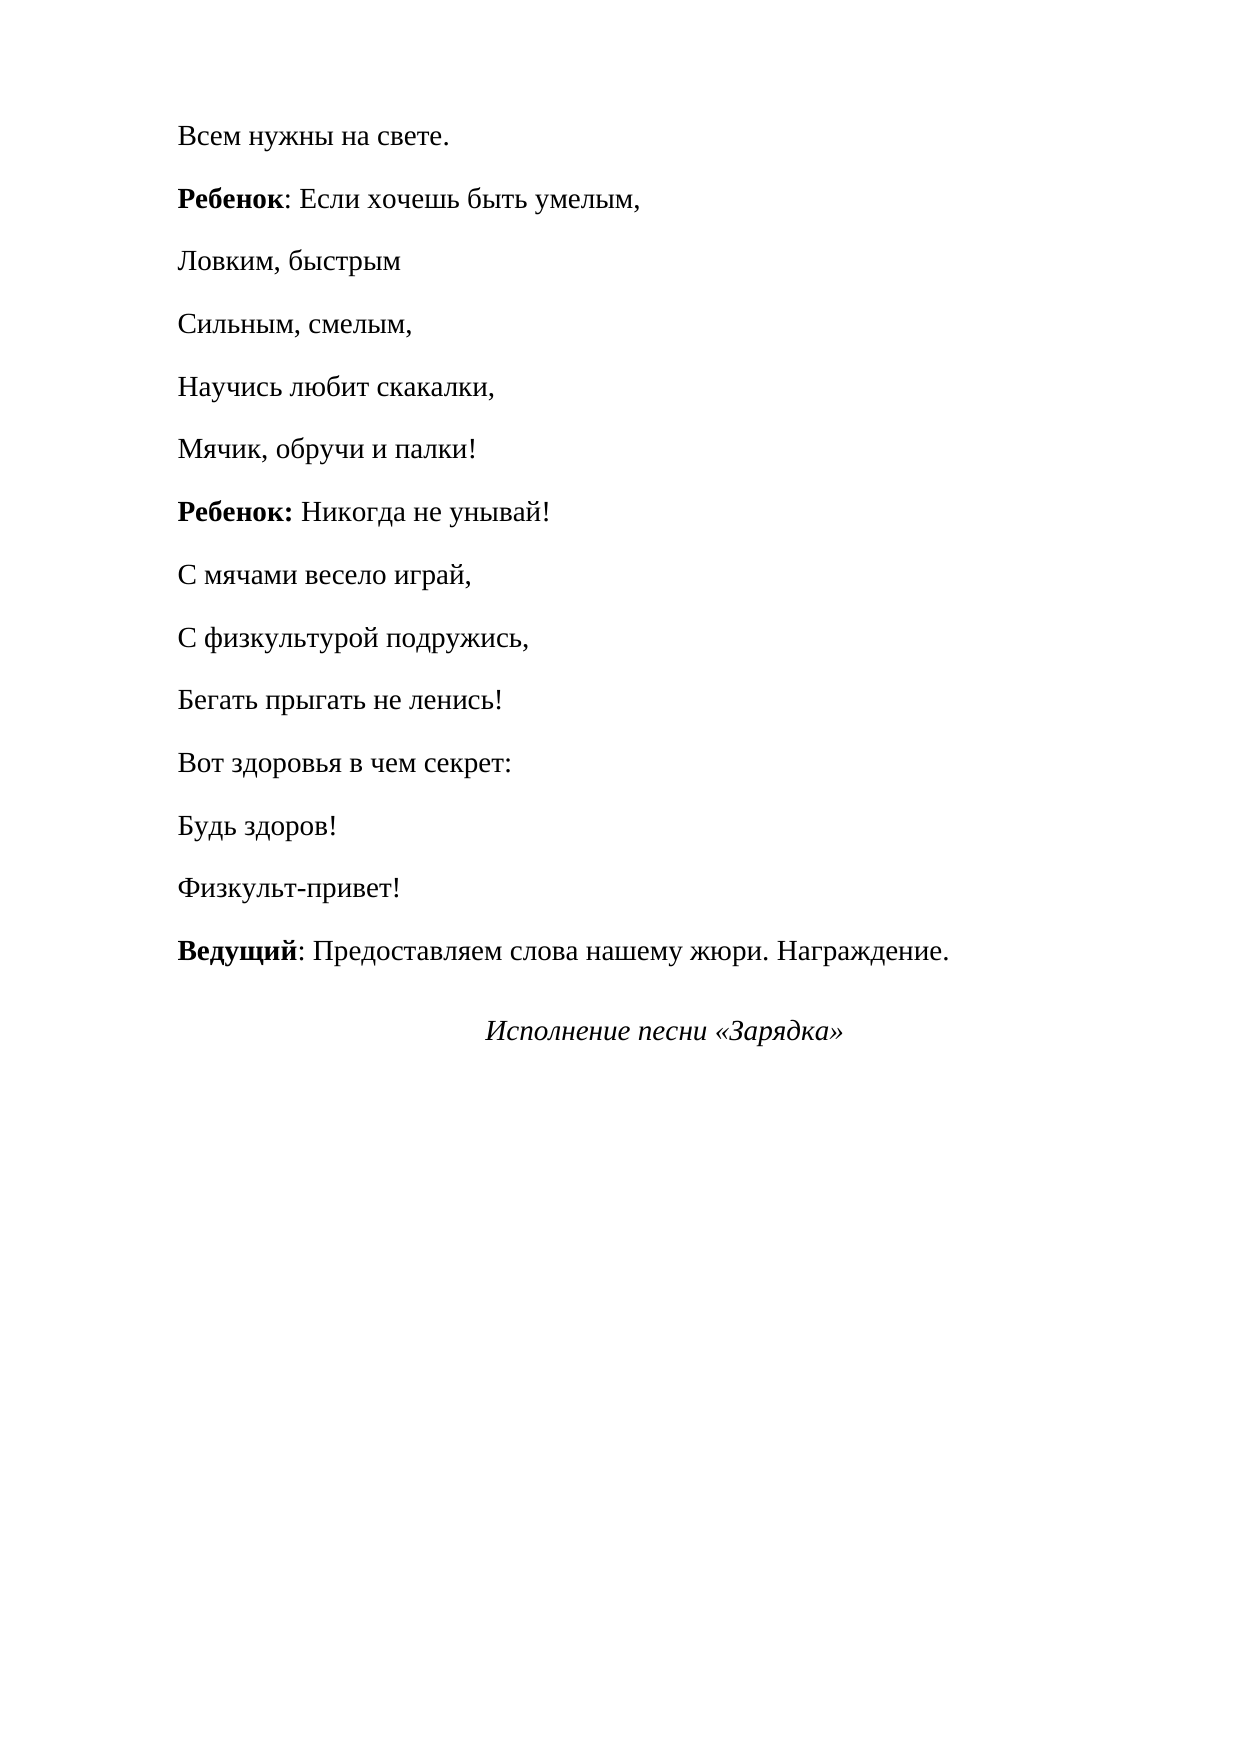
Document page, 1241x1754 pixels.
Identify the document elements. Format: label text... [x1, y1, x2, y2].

text Ребенок: Никогда не унывай! [177, 494, 1152, 528]
text Физкульт-привет! [177, 871, 1152, 904]
text Сильным, смелым, [177, 306, 1152, 340]
text Научись любит скакалки, [177, 369, 1152, 402]
text Всем нужны на свете. [177, 118, 1152, 152]
text С мячами весело играй, [177, 557, 1152, 591]
text Ведущий: Предоставляем слова нашему жюри. Награждение. [177, 933, 1152, 967]
text Ребенок: Если хочешь быть умелым, [177, 181, 1152, 214]
text Будь здоров! [177, 808, 1152, 841]
text Ловким, быстрым [177, 243, 1152, 277]
text Мячик, обручи и палки! [177, 432, 1152, 465]
text Вот здоровья в чем секрет: [177, 745, 1152, 779]
text Исполнение песни «Зарядка» [177, 1013, 1152, 1046]
text Бегать прыгать не ленись! [177, 682, 1152, 716]
text С физкультурой подружись, [177, 620, 1152, 653]
